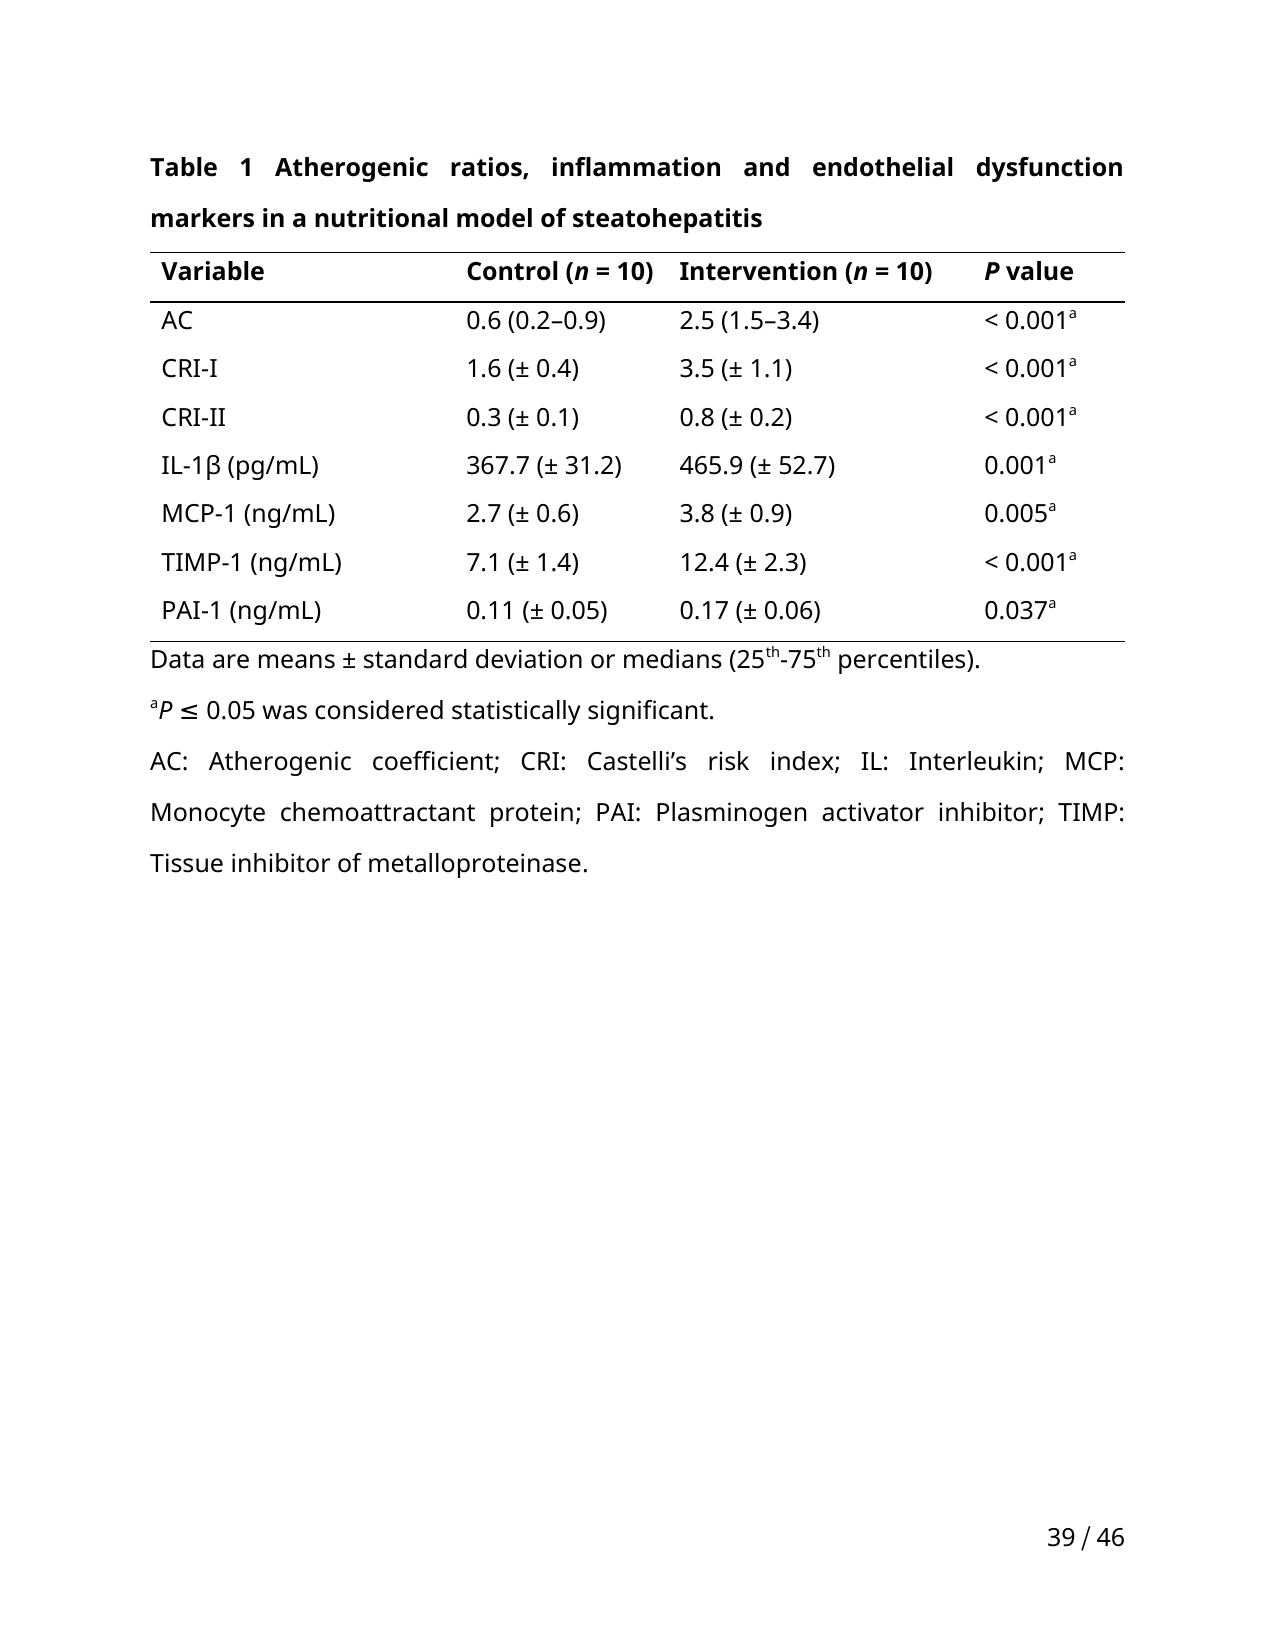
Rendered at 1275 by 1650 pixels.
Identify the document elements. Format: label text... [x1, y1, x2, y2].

table_header Variable [150, 253, 455, 301]
table_cell 3.5 (± 1.1) [668, 351, 973, 399]
table_cell 0.3 (± 0.1) [455, 399, 668, 447]
table_cell < 0.001a [973, 544, 1125, 592]
table_cell 367.7 (± 31.2) [455, 448, 668, 496]
table_cell 0.005a [973, 496, 1125, 544]
table_cell 7.1 (± 1.4) [455, 544, 668, 592]
text aP ≤ 0.05 was considered statistically significant. [150, 693, 1125, 727]
table_cell MCP-1 (ng/mL) [150, 496, 455, 544]
table_cell 1.6 (± 0.4) [455, 351, 668, 399]
table_header Control (n = 10) [455, 253, 668, 301]
table_cell AC [150, 303, 455, 351]
table_cell 0.6 (0.2–0.9) [455, 303, 668, 351]
table_cell 465.9 (± 52.7) [668, 448, 973, 496]
table_cell 0.17 (± 0.06) [668, 593, 973, 641]
table_cell < 0.001a [973, 303, 1125, 351]
table_cell < 0.001a [973, 351, 1125, 399]
text Table 1 Atherogenic ratios, inflammation and endothelial dysfunction markers in a nutritional model of steatohepatitis [150, 150, 1125, 235]
table_cell IL-1β (pg/mL) [150, 448, 455, 496]
table_cell 3.8 (± 0.9) [668, 496, 973, 544]
table_cell 0.8 (± 0.2) [668, 399, 973, 447]
table_header P value [973, 253, 1125, 301]
table_cell 0.037a [973, 593, 1125, 641]
table_cell < 0.001a [973, 399, 1125, 447]
table_cell CRI-I [150, 351, 455, 399]
table_cell 2.5 (1.5–3.4) [668, 303, 973, 351]
text Data are means ± standard deviation or medians (25th-75th percentiles). [150, 642, 1125, 676]
table_cell 2.7 (± 0.6) [455, 496, 668, 544]
table_cell 0.001a [973, 448, 1125, 496]
text AC: Atherogenic coefficient; CRI: Castelli’s risk index; IL: Interleukin; MCP: Monocyte chemoattractant protein; PAI: Plasminogen activator inhibitor; TIMP: Tissue inhibitor of metalloproteinase. [150, 744, 1125, 880]
table_cell CRI-II [150, 399, 455, 447]
table_header Intervention (n = 10) [668, 253, 973, 301]
table_cell 0.11 (± 0.05) [455, 593, 668, 641]
table_cell PAI-1 (ng/mL) [150, 593, 455, 641]
table_cell TIMP-1 (ng/mL) [150, 544, 455, 592]
table_cell 12.4 (± 2.3) [668, 544, 973, 592]
